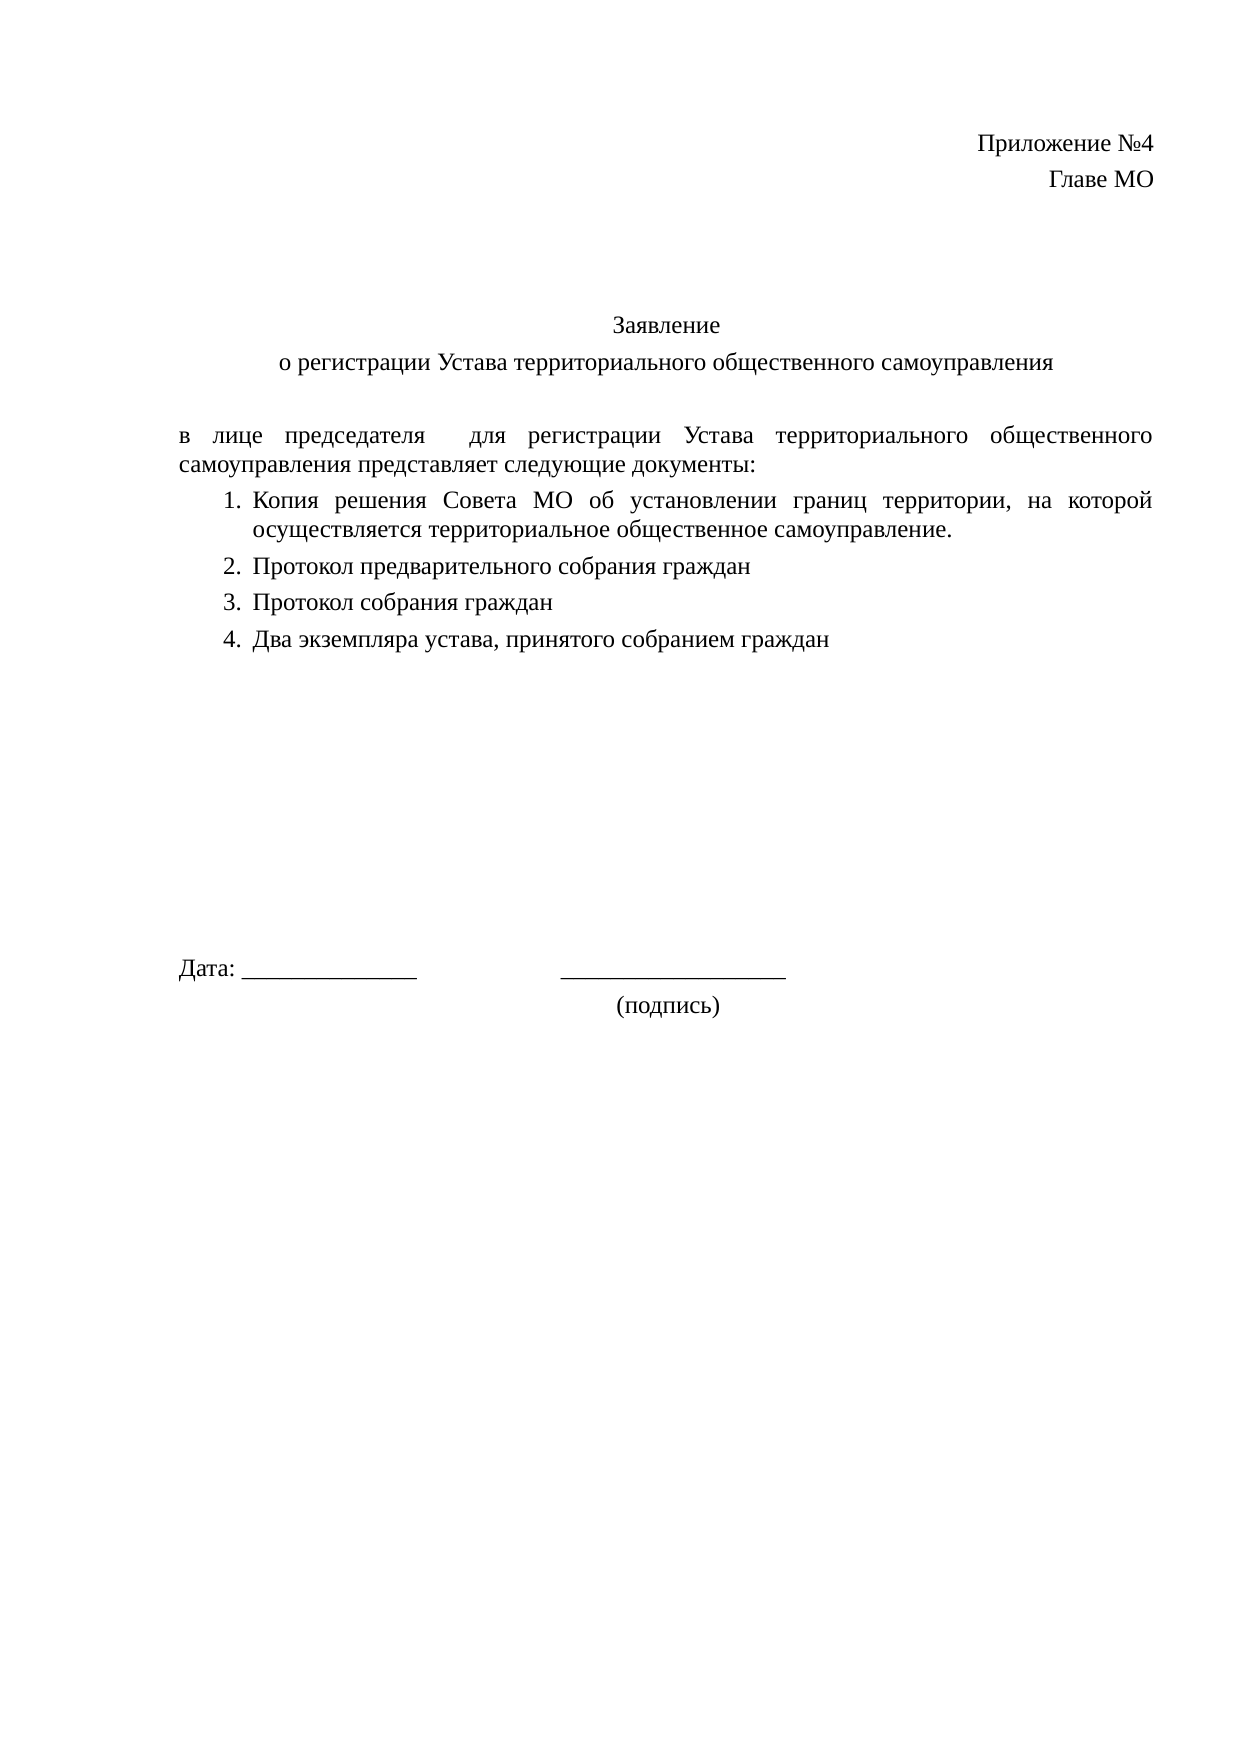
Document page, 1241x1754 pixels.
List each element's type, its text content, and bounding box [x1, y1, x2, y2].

text в лице председателя для регистрации Устава территориального общественного самоуправления представляет следующие документы: [179, 420, 1154, 478]
text о регистрации Устава территориального общественного самоуправления [179, 347, 1154, 376]
list Два экземпляра устава, принятого собранием граждан [223, 624, 1154, 653]
text Дата: ______________ __________________ [179, 953, 1154, 982]
list Копия решения Совета МО об установлении границ территории, на которой осуществляется территориальное общественное самоуправление. [223, 486, 1154, 543]
text (подпись) [179, 990, 1154, 1018]
text Заявление [179, 311, 1154, 339]
list Протокол собрания граждан [223, 587, 1154, 616]
text Главе МО [179, 164, 1154, 193]
list Протокол предварительного собрания граждан [223, 551, 1154, 580]
text Приложение №4 [179, 128, 1154, 157]
